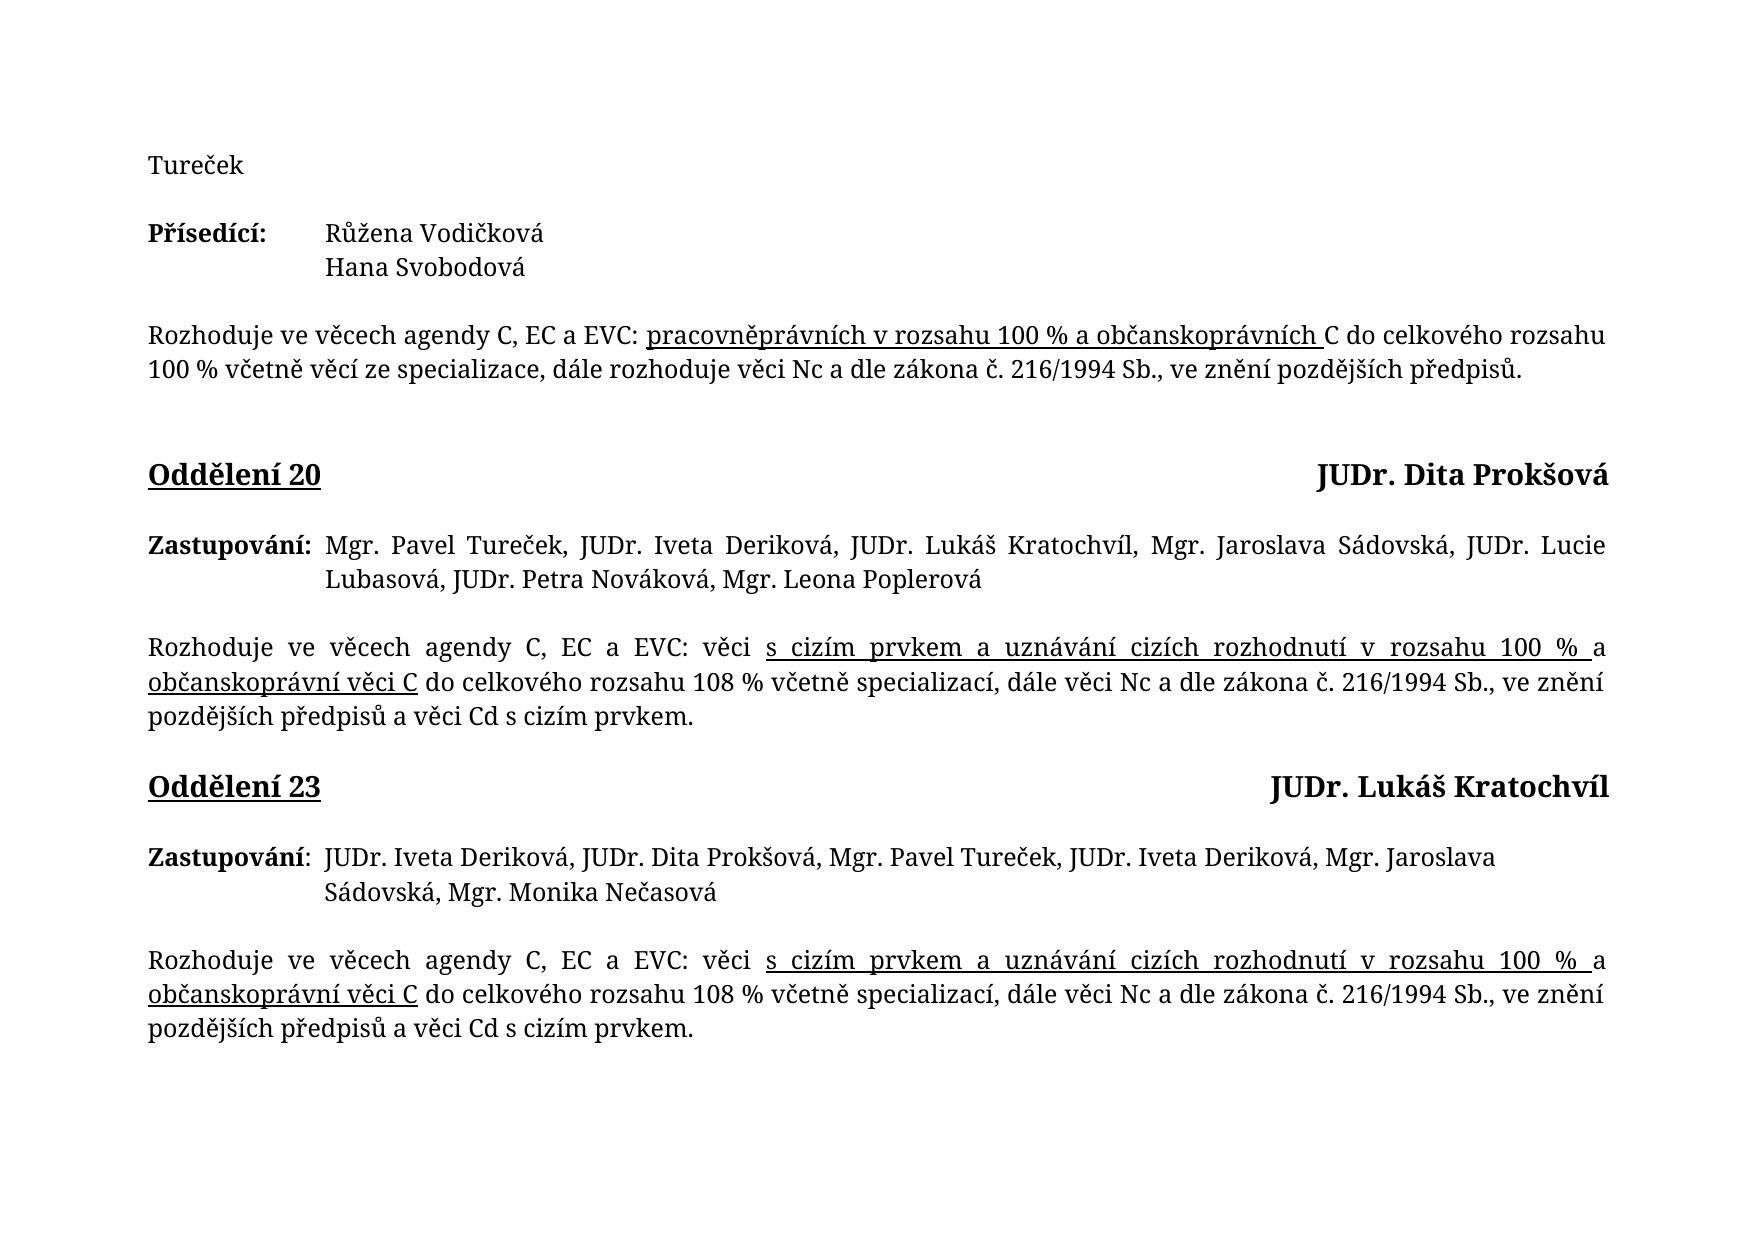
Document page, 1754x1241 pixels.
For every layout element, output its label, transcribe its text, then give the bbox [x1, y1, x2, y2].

text Zastupování: JUDr. Iveta Deriková, JUDr. Dita Prokšová, Mgr. Pavel Tureček, JUDr. Iveta Deriková, Mgr. Jaroslava Sádovská, Mgr. Monika Nečasová [148, 840, 1606, 908]
text Rozhoduje ve věcech agendy C, EC a EVC: věci s cizím prvkem a uznávání cizích rozhodnutí v rozsahu 100 % a občanskoprávní věci C do celkového rozsahu 108 % včetně specializací, dále věci Nc a dle zákona č. 216/1994 Sb., ve znění pozdějších předpisů a věci Cd s cizím prvkem. [148, 942, 1606, 1044]
text Rozhoduje ve věcech agendy C, EC a EVC: pracovněprávních v rozsahu 100 % a občanskoprávních C do celkového rozsahu 100 % včetně věcí ze specializace, dále rozhoduje věci Nc a dle zákona č. 216/1994 Sb., ve znění pozdějších předpisů. [148, 318, 1606, 386]
text Hana Svobodová [148, 250, 1606, 284]
subtitle Oddělení 20 JUDr. Dita Prokšová [148, 454, 1606, 494]
text Zastupování: Mgr. Pavel Tureček, JUDr. Iveta Deriková, JUDr. Lukáš Kratochvíl, Mgr. Jaroslava Sádovská, JUDr. Lucie Lubasová, JUDr. Petra Nováková, Mgr. Leona Poplerová [148, 528, 1606, 596]
subtitle Oddělení 23 JUDr. Lukáš Kratochvíl [148, 766, 1606, 806]
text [148, 148, 1606, 182]
text Přísedící: Růžena Vodičková [148, 216, 1606, 250]
text Rozhoduje ve věcech agendy C, EC a EVC: věci s cizím prvkem a uznávání cizích rozhodnutí v rozsahu 100 % a občanskoprávní věci C do celkového rozsahu 108 % včetně specializací, dále věci Nc a dle zákona č. 216/1994 Sb., ve znění pozdějších předpisů a věci Cd s cizím prvkem. [148, 630, 1606, 732]
